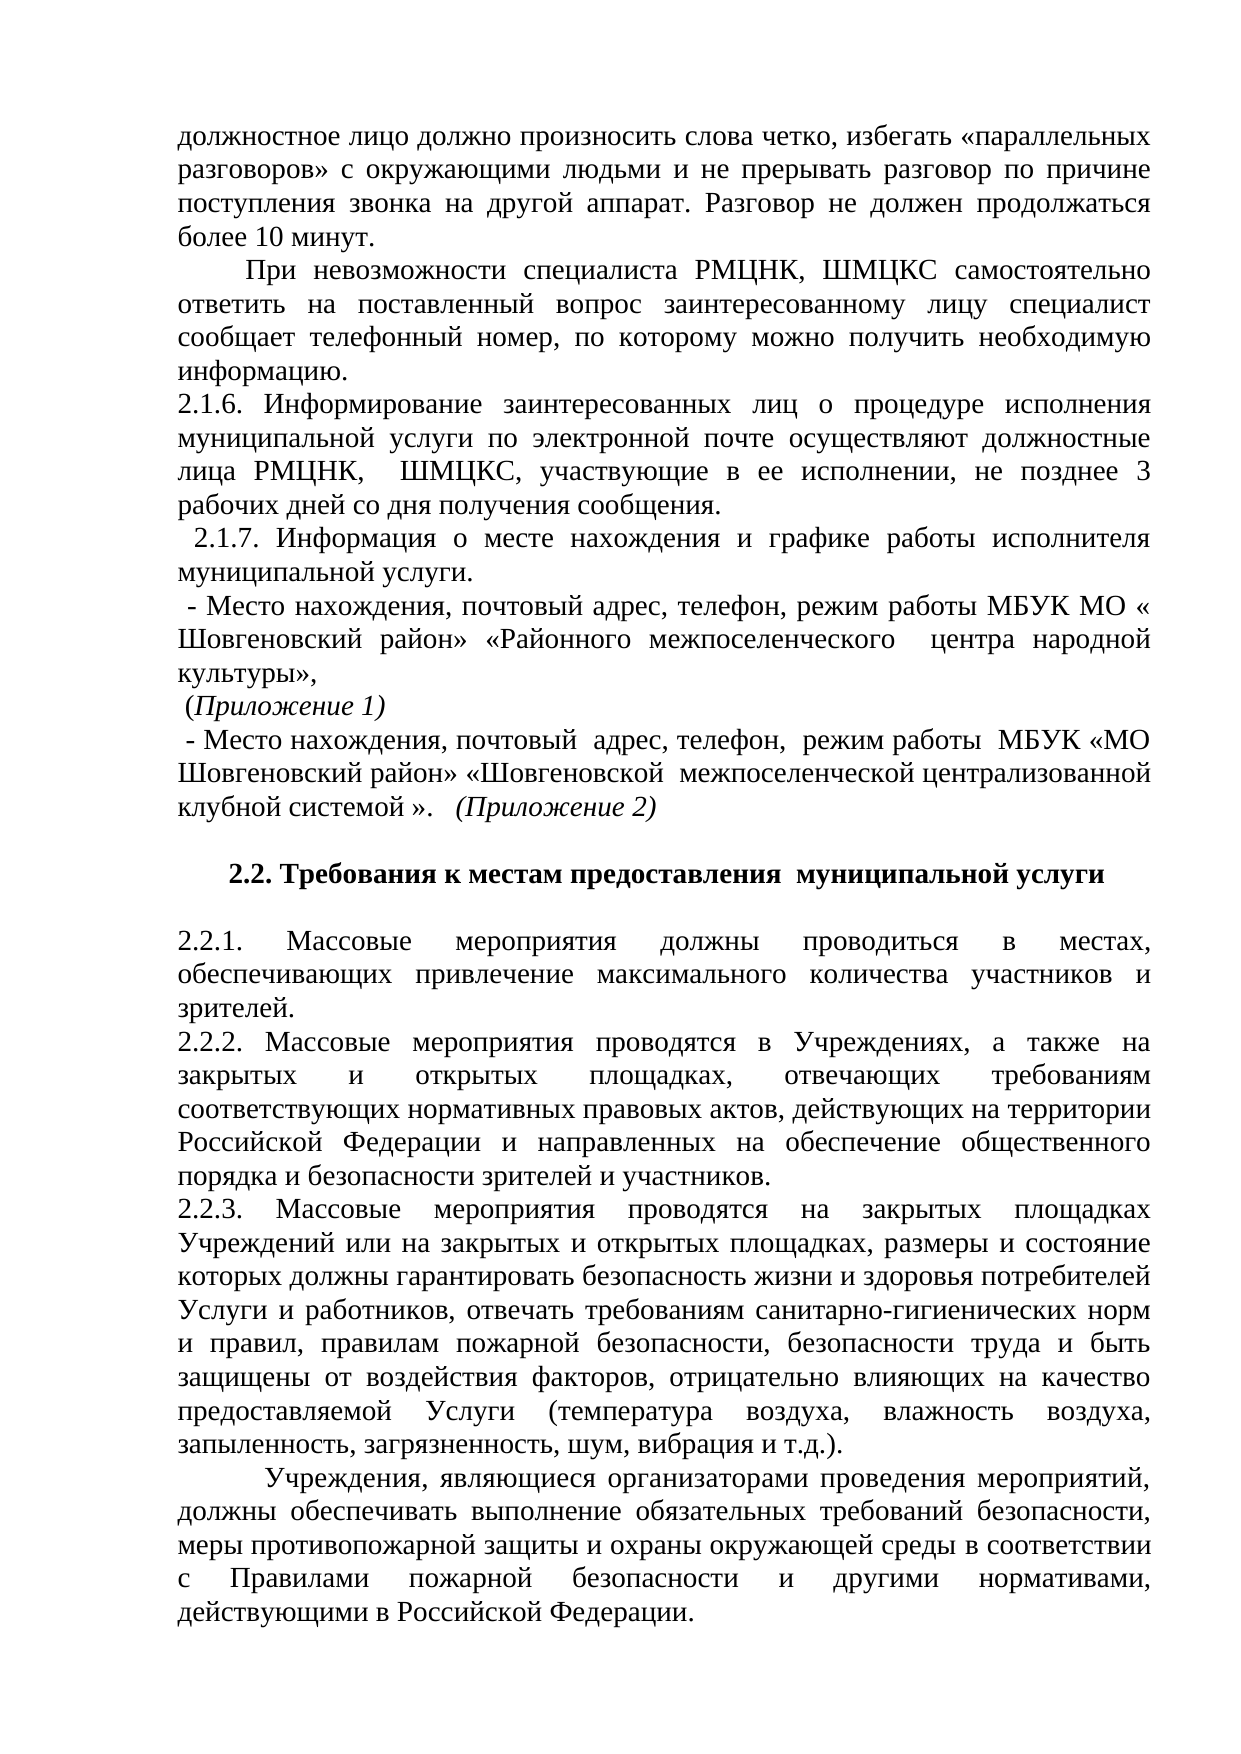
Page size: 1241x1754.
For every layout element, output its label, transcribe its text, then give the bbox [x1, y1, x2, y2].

text - Место нахождения, почтовый адрес, телефон, режим работы МБУК «МО Шовгеновский район» «Шовгеновской межпоселенческой централизованной клубной системой ». (Приложение 2) [177, 722, 1152, 822]
text - Место нахождения, почтовый адрес, телефон, режим работы МБУК МО « Шовгеновский район» «Районного межпоселенческого центра народной культуры», [177, 588, 1152, 688]
text (Приложение 1) [177, 688, 1152, 722]
text 2.2.2. Массовые мероприятия проводятся в Учреждениях, а также на закрытых и открытых площадках, отвечающих требованиям соответствующих нормативных правовых актов, действующих на территории Российской Федерации и направленных на обеспечение общественного порядка и безопасности зрителей и участников. [177, 1024, 1152, 1191]
text 2.1.7. Информация о месте нахождения и графике работы исполнителя муниципальной услуги. [177, 521, 1152, 588]
text 2.2.3. Массовые мероприятия проводятся на закрытых площадках Учреждений или на закрытых и открытых площадках, размеры и состояние которых должны гарантировать безопасность жизни и здоровья потребителей Услуги и работников, отвечать требованиям санитарно-гигиенических норм и правил, правилам пожарной безопасности, безопасности труда и быть защищены от воздействия факторов, отрицательно влияющих на качество предоставляемой Услуги (температура воздуха, влажность воздуха, запыленность, загрязненность, шум, вибрация и т.д.). [177, 1191, 1152, 1460]
text При невозможности специалиста РМЦНК, ШМЦКС самостоятельно ответить на поставленный вопрос заинтересованному лицу специалист сообщает телефонный номер, по которому можно получить необходимую информацию. [177, 252, 1152, 386]
text Учреждения, являющиеся организаторами проведения мероприятий, должны обеспечивать выполнение обязательных требований безопасности, меры противопожарной защиты и охраны окружающей среды в соответствии с Правилами пожарной безопасности и другими нормативами, действующими в Российской Федерации. [177, 1460, 1152, 1627]
text 2.1.6. Информирование заинтересованных лиц о процедуре исполнения муниципальной услуги по электронной почте осуществляют должностные лица РМЦНК, ШМЦКС, участвующие в ее исполнении, не позднее 3 рабочих дней со дня получения сообщения. [177, 386, 1152, 521]
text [177, 118, 1152, 252]
text 2.2. Требования к местам предоставления муниципальной услуги [177, 856, 1152, 889]
text 2.2.1. Массовые мероприятия должны проводиться в местах, обеспечивающих привлечение максимального количества участников и зрителей. [177, 923, 1152, 1024]
